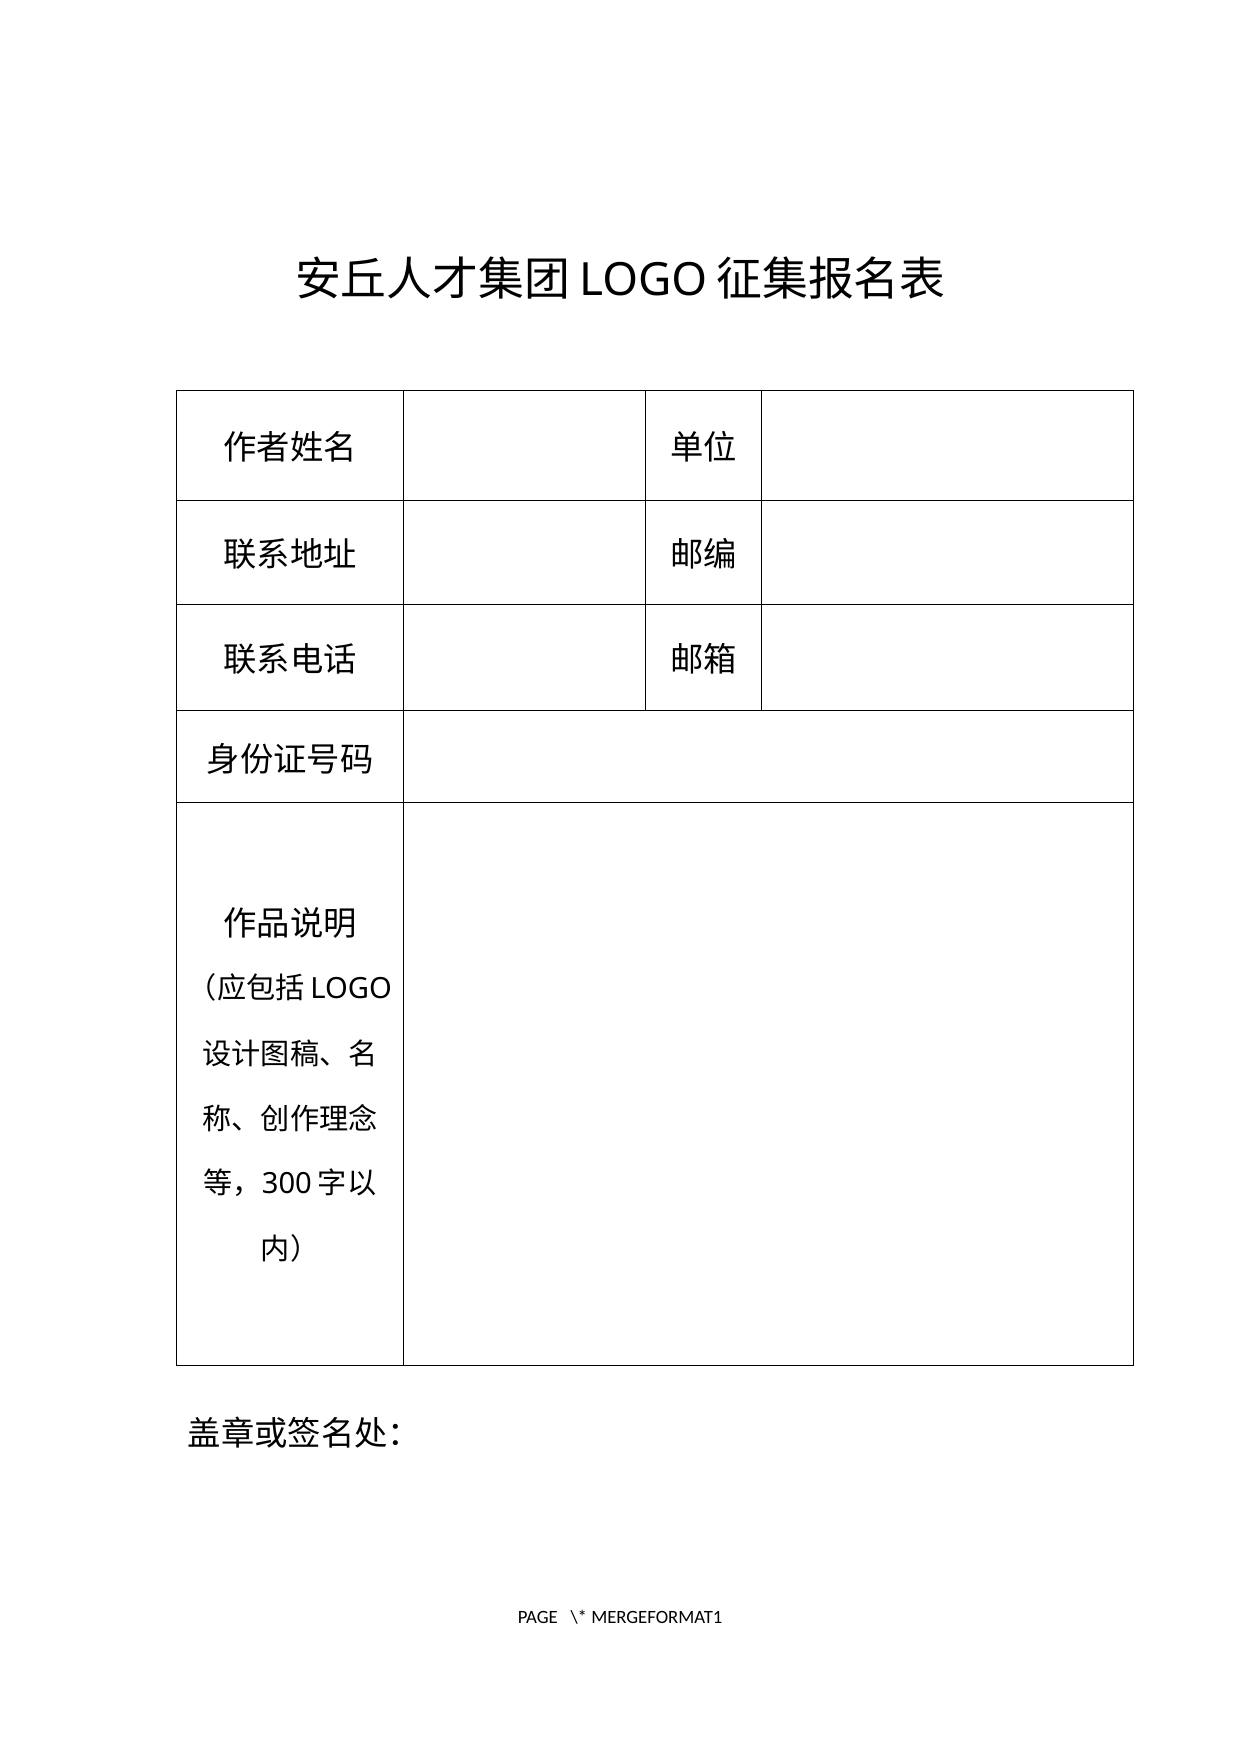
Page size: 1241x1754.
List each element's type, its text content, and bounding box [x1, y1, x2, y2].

table_header [762, 391, 1133, 500]
table_cell 邮箱 [646, 605, 761, 710]
table_cell 作品说明 （应包括LOGO设计图稿、名称、创作理念等，300字以内） [177, 803, 403, 1365]
table_cell [404, 605, 645, 710]
table_cell [404, 803, 1133, 1365]
table_cell [762, 605, 1133, 710]
table_header [404, 391, 645, 500]
table_cell 身份证号码 [177, 711, 403, 802]
table_header 单位 [646, 391, 761, 500]
table_cell 联系地址 [177, 501, 403, 603]
table_cell [404, 501, 645, 603]
text 安丘人才集团LOGO征集报名表 [187, 227, 1053, 324]
table_cell 邮编 [646, 501, 761, 603]
table_cell [404, 711, 1133, 802]
table_header 作者姓名 [177, 391, 403, 500]
text 盖章或签名处： [187, 1398, 1053, 1463]
table_cell [762, 501, 1133, 603]
table_cell 联系电话 [177, 605, 403, 710]
